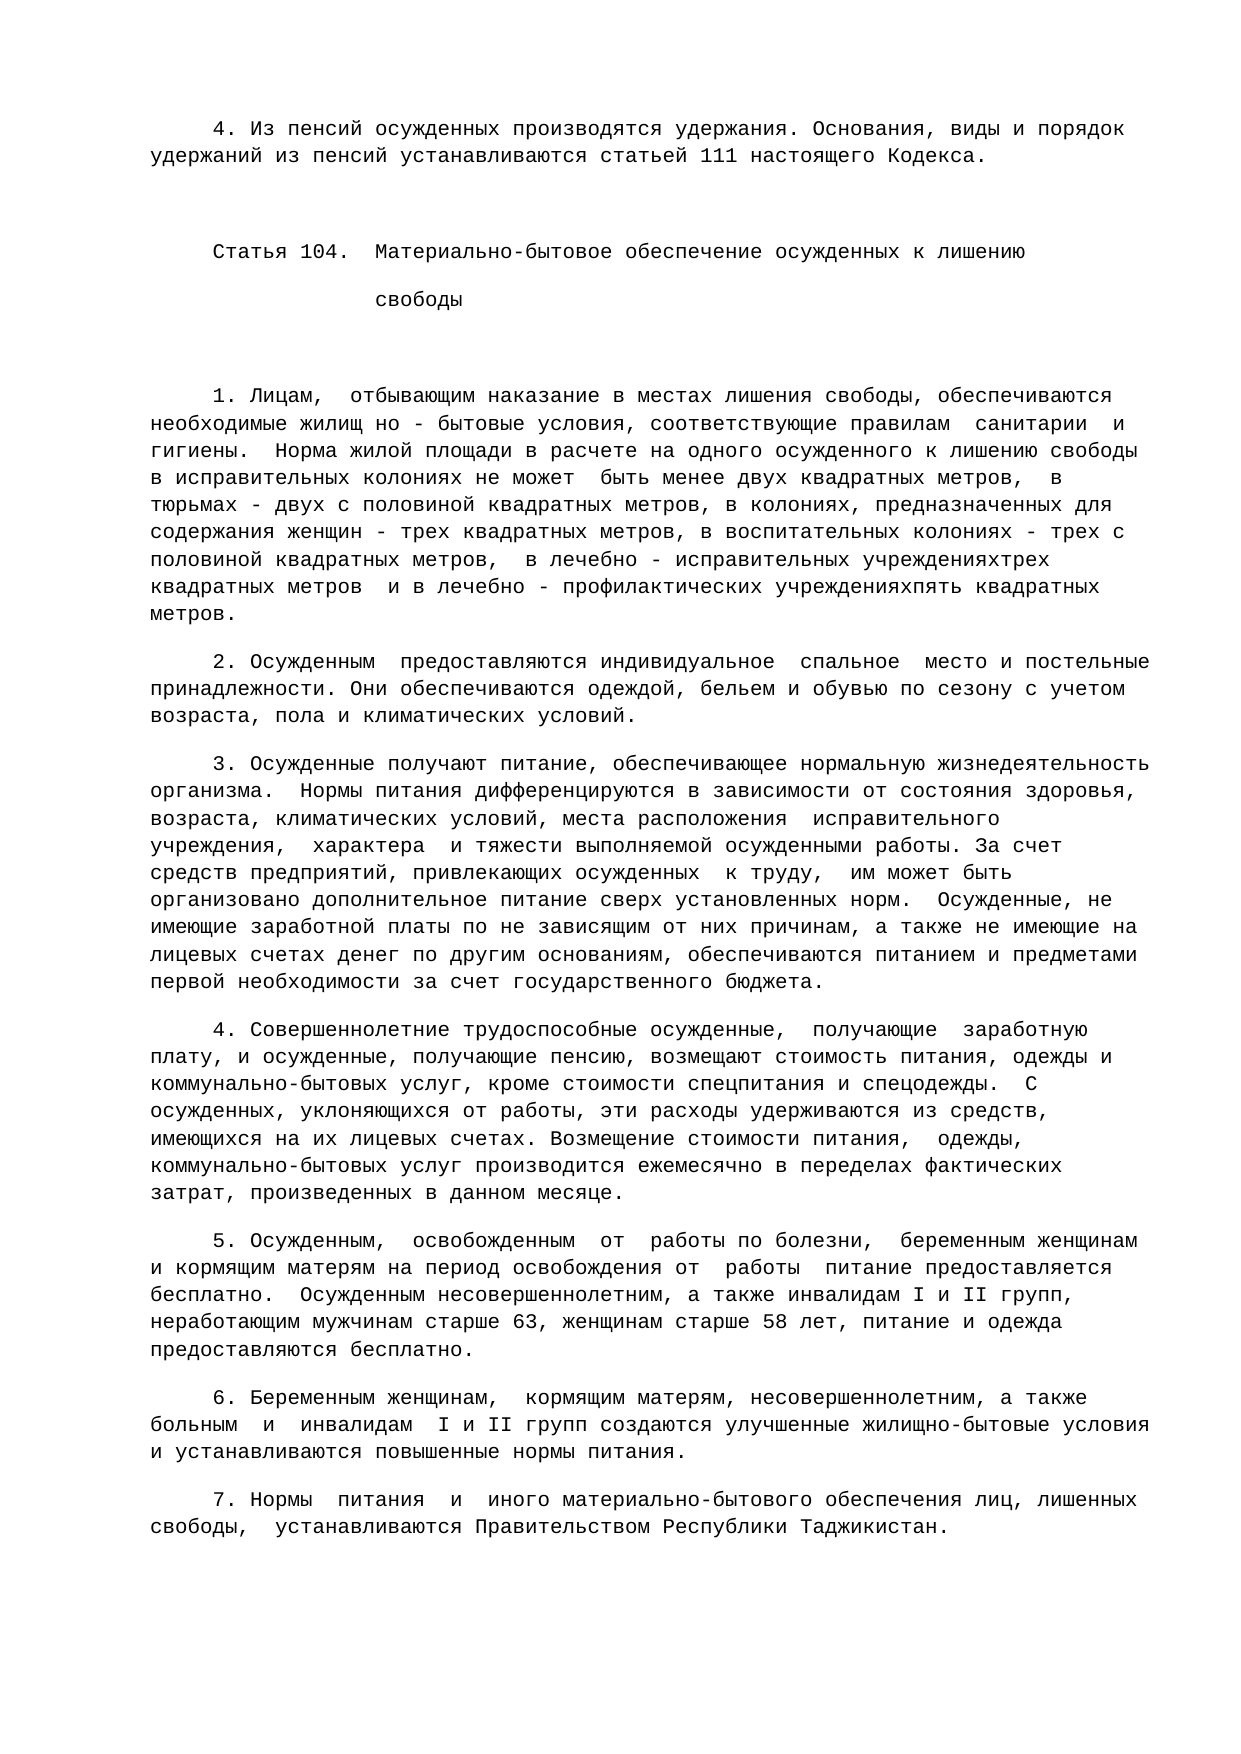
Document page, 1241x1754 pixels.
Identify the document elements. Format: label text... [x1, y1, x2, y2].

text свободы [150, 289, 1151, 313]
text 2. Осужденным предоставляются индивидуальное спальное место и постельные принадлежности. Они обеспечиваются одеждой, бельем и обувью по сезону с учетом возраста, пола и климатических условий. [150, 651, 1151, 729]
text 3. Осужденные получают питание, обеспечивающее нормальную жизнедеятельность организма. Нормы питания дифференцируются в зависимости от состояния здоровья, возраста, климатических условий, места расположения исправительного учреждения, характера и тяжести выполняемой осужденными работы. За счет средств предприятий, привлекающих осужденных к труду, им может быть организовано дополнительное питание сверх установленных норм. Осужденные, не имеющие заработной платы по не зависящим от них причинам, а также не имеющие на лицевых счетах денег по другим основаниям, обеспечиваются питанием и предметами первой необходимости за счет государственного бюджета. [150, 753, 1151, 994]
text 4. Из пенсий осужденных производятся удержания. Основания, виды и порядок удержаний из пенсий устанавливаются статьей 111 настоящего Кодекса. [150, 118, 1151, 169]
text 4. Совершеннолетние трудоспособные осужденные, получающие заработную плату, и осужденные, получающие пенсию, возмещают стоимость питания, одежды и коммунально-бытовых услуг, кроме стоимости спецпитания и спецодежды. С осужденных, уклоняющихся от работы, эти расходы удерживаются из средств, имеющихся на их лицевых счетах. Возмещение стоимости питания, одежды, коммунально-бытовых услуг производится ежемесячно в переделах фактических затрат, произведенных в данном месяце. [150, 1019, 1151, 1206]
text 5. Осужденным, освобожденным от работы по болезни, беременным женщинам и кормящим матерям на период освобождения от работы питание предоставляется бесплатно. Осужденным несовершеннолетним, а также инвалидам I и II групп, неработающим мужчинам старше 63, женщинам старше 58 лет, питание и одежда предоставляются бесплатно. [150, 1230, 1151, 1362]
text 6. Беременным женщинам, кормящим матерям, несовершеннолетним, а также больным и инвалидам I и II групп создаются улучшенные жилищно-бытовые условия и устанавливаются повышенные нормы питания. [150, 1387, 1151, 1465]
text 1. Лицам, отбывающим наказание в местах лишения свободы, обеспечиваются необходимые жилищ но - бытовые условия, соответствующие правилам санитарии и гигиены. Норма жилой площади в расчете на одного осужденного к лишению свободы в исправительных колониях не может быть менее двух квадратных метров, в тюрьмах - двух с половиной квадратных метров, в колониях, предназначенных для содержания женщин - трех квадратных метров, в воспитательных колониях - трех с половиной квадратных метров, в лечебно - исправительных учрежденияхтрех квадратных метров и в лечебно - профилактических учрежденияхпять квадратных метров. [150, 385, 1151, 627]
text 7. Нормы питания и иного материально-бытового обеспечения лиц, лишенных свободы, устанавливаются Правительством Республики Таджикистан. [150, 1489, 1151, 1540]
text Статья 104. Материально-бытовое обеспечение осужденных к лишению [150, 241, 1151, 265]
